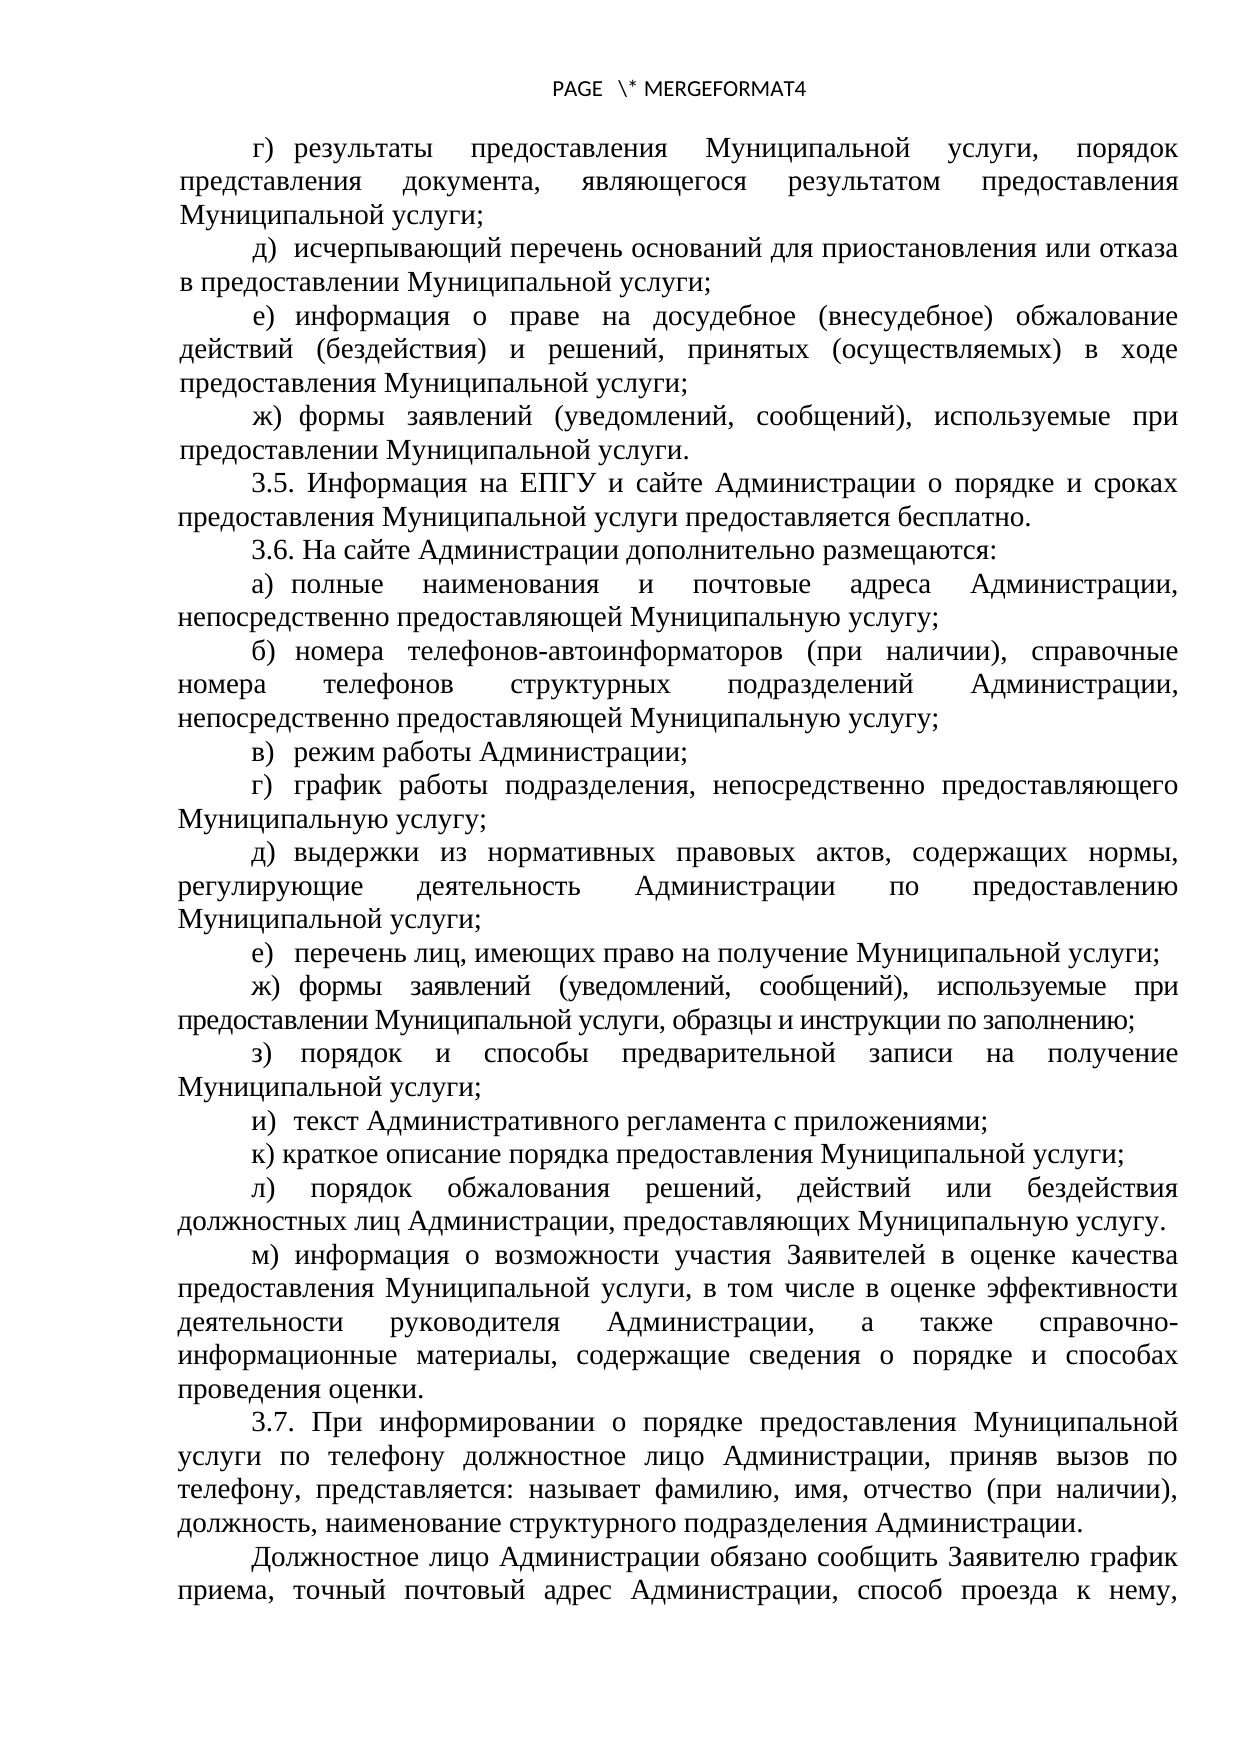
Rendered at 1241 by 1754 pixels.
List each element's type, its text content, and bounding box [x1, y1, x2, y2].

text и) текст Административного регламента с приложениями; [177, 1103, 1181, 1136]
text г) график работы подразделения, непосредственно предоставляющего Муниципальную услугу; [177, 767, 1179, 834]
text ж) формы заявлений (уведомлений, сообщений), используемые при предоставлении Муниципальной услуги, образцы и инструкции по заполнению; [177, 968, 1179, 1036]
text в) режим работы Администрации; [177, 734, 1181, 767]
text л) порядок обжалования решений, действий или бездействия должностных лиц Администрации, предоставляющих Муниципальную услугу. [177, 1170, 1179, 1237]
text к) краткое описание порядка предоставления Муниципальной услуги; [177, 1136, 1181, 1170]
text д) исчерпывающий перечень оснований для приостановления или отказа в предоставлении Муниципальной услуги; [179, 231, 1179, 298]
text г) результаты предоставления Муниципальной услуги, порядок представления документа, являющегося результатом предоставления Муниципальной услуги; [179, 130, 1179, 231]
text д) выдержки из нормативных правовых актов, содержащих нормы, регулирующие деятельность Администрации по предоставлению Муниципальной услуги; [177, 834, 1179, 935]
text б) номера телефонов-автоинформаторов (при наличии), справочные номера телефонов структурных подразделений Администрации, непосредственно предоставляющей Муниципальную услугу; [177, 633, 1179, 734]
text ж) формы заявлений (уведомлений, сообщений), используемые при предоставлении Муниципальной услуги. [179, 398, 1179, 465]
text 3.5. Информация на ЕПГУ и сайте Администрации о порядке и сроках предоставления Муниципальной услуги предоставляется бесплатно. [177, 465, 1179, 532]
text 3.6. На сайте Администрации дополнительно размещаются: [177, 532, 1181, 566]
text м) информация о возможности участия Заявителей в оценке качества предоставления Муниципальной услуги, в том числе в оценке эффективности деятельности руководителя Администрации, а также справочно-информационные материалы, содержащие сведения о порядке и способах проведения оценки. [177, 1237, 1179, 1404]
text е) информация о праве на досудебное (внесудебное) обжалование действий (бездействия) и решений, принятых (осуществляемых) в ходе предоставления Муниципальной услуги; [179, 298, 1179, 398]
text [177, 1539, 1179, 1606]
text 3.7. При информировании о порядке предоставления Муниципальной услуги по телефону должностное лицо Администрации, приняв вызов по телефону, представляется: называет фамилию, имя, отчество (при наличии), должность, наименование структурного подразделения Администрации. [177, 1404, 1179, 1539]
text з) порядок и способы предварительной записи на получение Муниципальной услуги; [177, 1036, 1179, 1103]
text е) перечень лиц, имеющих право на получение Муниципальной услуги; [177, 935, 1181, 968]
text а) полные наименования и почтовые адреса Администрации, непосредственно предоставляющей Муниципальную услугу; [177, 566, 1179, 633]
